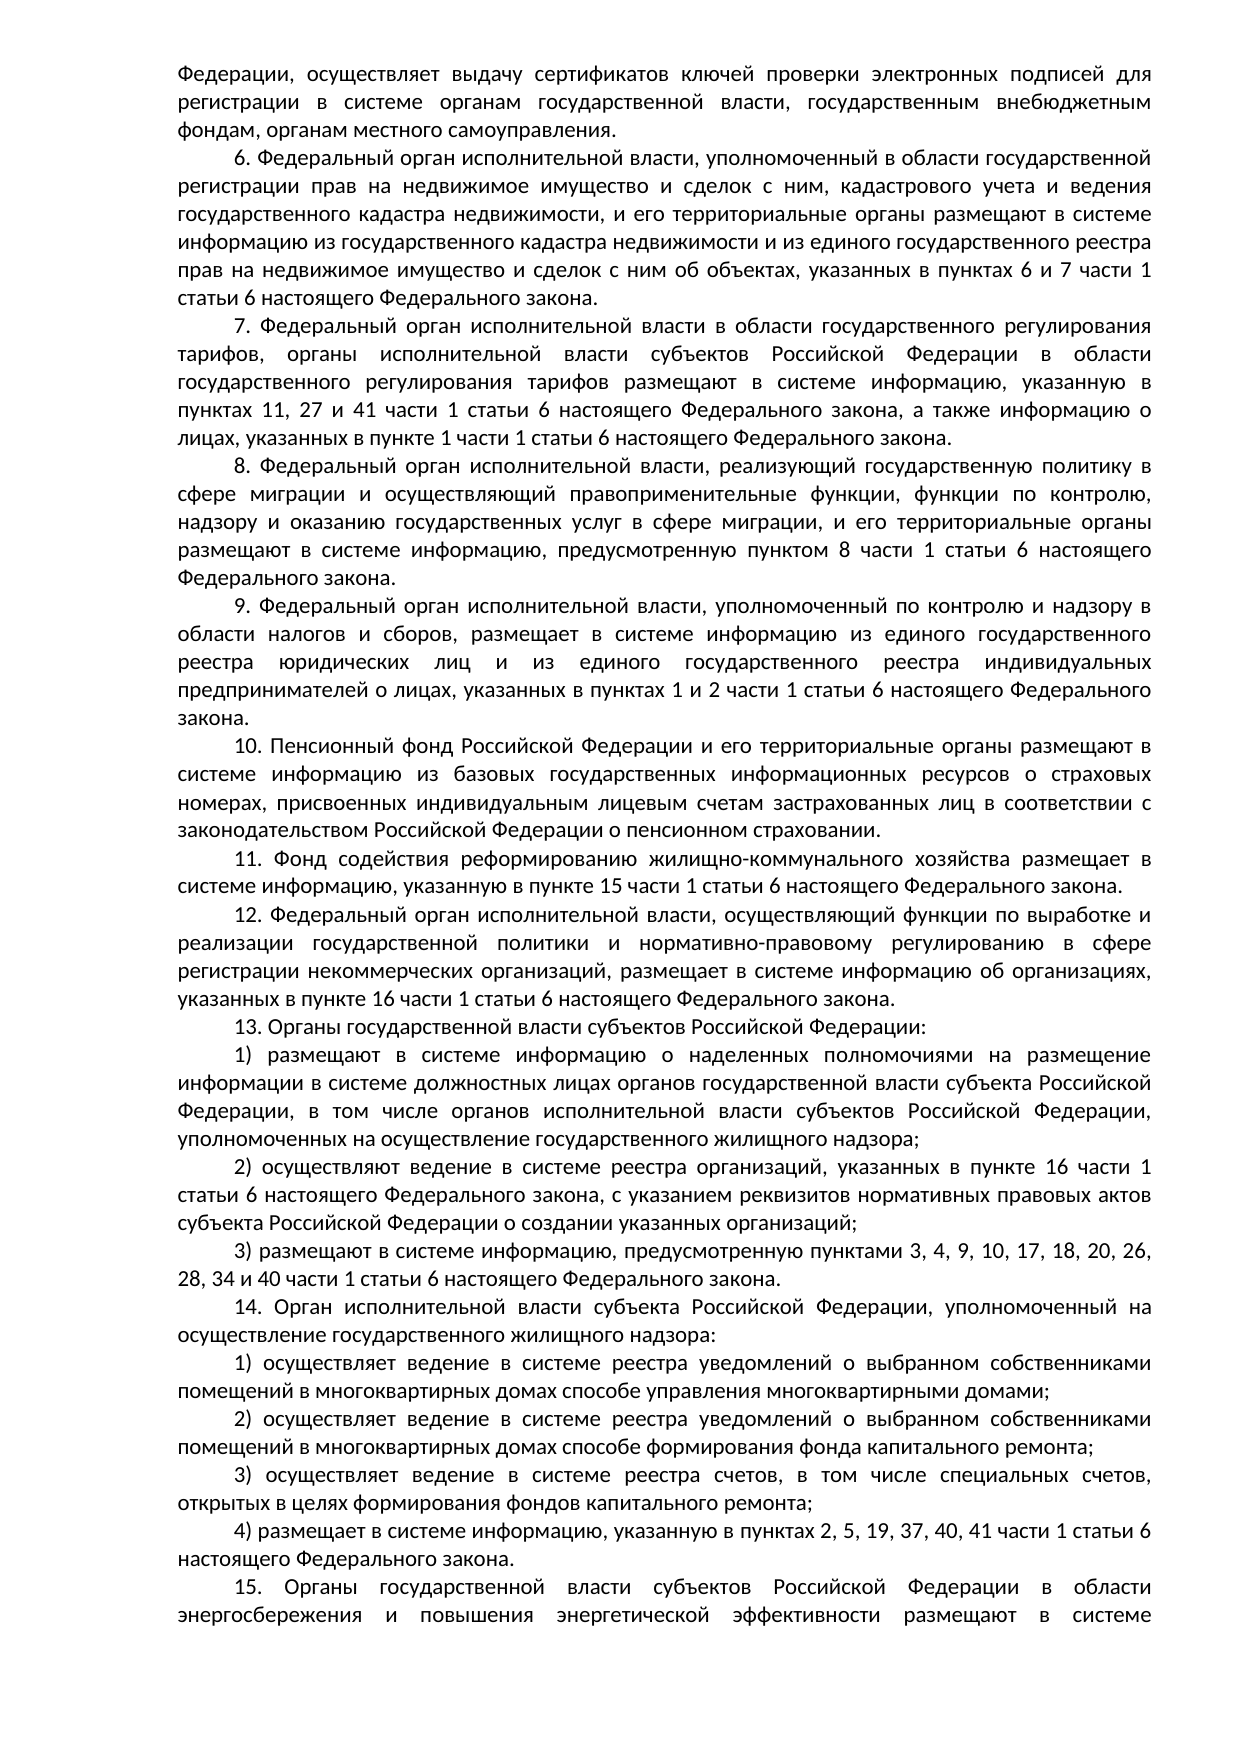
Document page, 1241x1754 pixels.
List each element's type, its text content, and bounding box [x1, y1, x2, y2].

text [177, 1572, 1152, 1628]
text 13. Органы государственной власти субъектов Российской Федерации: [177, 1012, 1152, 1040]
text 12. Федеральный орган исполнительной власти, осуществляющий функции по выработке и реализации государственной политики и нормативно-правовому регулированию в сфере регистрации некоммерческих организаций, размещает в системе информацию об организациях, указанных в пункте 16 части 1 статьи 6 настоящего Федерального закона. [177, 900, 1152, 1012]
text 3) осуществляет ведение в системе реестра счетов, в том числе специальных счетов, открытых в целях формирования фондов капитального ремонта; [177, 1460, 1152, 1516]
text 10. Пенсионный фонд Российской Федерации и его территориальные органы размещают в системе информацию из базовых государственных информационных ресурсов о страховых номерах, присвоенных индивидуальным лицевым счетам застрахованных лиц в соответствии с законодательством Российской Федерации о пенсионном страховании. [177, 732, 1152, 844]
text 1) размещают в системе информацию о наделенных полномочиями на размещение информации в системе должностных лицах органов государственной власти субъекта Российской Федерации, в том числе органов исполнительной власти субъектов Российской Федерации, уполномоченных на осуществление государственного жилищного надзора; [177, 1040, 1152, 1152]
text 8. Федеральный орган исполнительной власти, реализующий государственную политику в сфере миграции и осуществляющий правоприменительные функции, функции по контролю, надзору и оказанию государственных услуг в сфере миграции, и его территориальные органы размещают в системе информацию, предусмотренную пунктом 8 части 1 статьи 6 настоящего Федерального закона. [177, 451, 1152, 591]
text 14. Орган исполнительной власти субъекта Российской Федерации, уполномоченный на осуществление государственного жилищного надзора: [177, 1292, 1152, 1348]
text 2) осуществляют ведение в системе реестра организаций, указанных в пункте 16 части 1 статьи 6 настоящего Федерального закона, с указанием реквизитов нормативных правовых актов субъекта Российской Федерации о создании указанных организаций; [177, 1152, 1152, 1236]
text 7. Федеральный орган исполнительной власти в области государственного регулирования тарифов, органы исполнительной власти субъектов Российской Федерации в области государственного регулирования тарифов размещают в системе информацию, указанную в пунктах 11, 27 и 41 части 1 статьи 6 настоящего Федерального закона, а также информацию о лицах, указанных в пункте 1 части 1 статьи 6 настоящего Федерального закона. [177, 311, 1152, 451]
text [177, 59, 1152, 143]
text 6. Федеральный орган исполнительной власти, уполномоченный в области государственной регистрации прав на недвижимое имущество и сделок с ним, кадастрового учета и ведения государственного кадастра недвижимости, и его территориальные органы размещают в системе информацию из государственного кадастра недвижимости и из единого государственного реестра прав на недвижимое имущество и сделок с ним об объектах, указанных в пунктах 6 и 7 части 1 статьи 6 настоящего Федерального закона. [177, 143, 1152, 311]
text 2) осуществляет ведение в системе реестра уведомлений о выбранном собственниками помещений в многоквартирных домах способе формирования фонда капитального ремонта; [177, 1404, 1152, 1460]
text 4) размещает в системе информацию, указанную в пунктах 2, 5, 19, 37, 40, 41 части 1 статьи 6 настоящего Федерального закона. [177, 1516, 1152, 1572]
text 3) размещают в системе информацию, предусмотренную пунктами 3, 4, 9, 10, 17, 18, 20, 26, 28, 34 и 40 части 1 статьи 6 настоящего Федерального закона. [177, 1236, 1152, 1292]
text 1) осуществляет ведение в системе реестра уведомлений о выбранном собственниками помещений в многоквартирных домах способе управления многоквартирными домами; [177, 1348, 1152, 1404]
text 11. Фонд содействия реформированию жилищно-коммунального хозяйства размещает в системе информацию, указанную в пункте 15 части 1 статьи 6 настоящего Федерального закона. [177, 844, 1152, 900]
text 9. Федеральный орган исполнительной власти, уполномоченный по контролю и надзору в области налогов и сборов, размещает в системе информацию из единого государственного реестра юридических лиц и из единого государственного реестра индивидуальных предпринимателей о лицах, указанных в пунктах 1 и 2 части 1 статьи 6 настоящего Федерального закона. [177, 591, 1152, 732]
